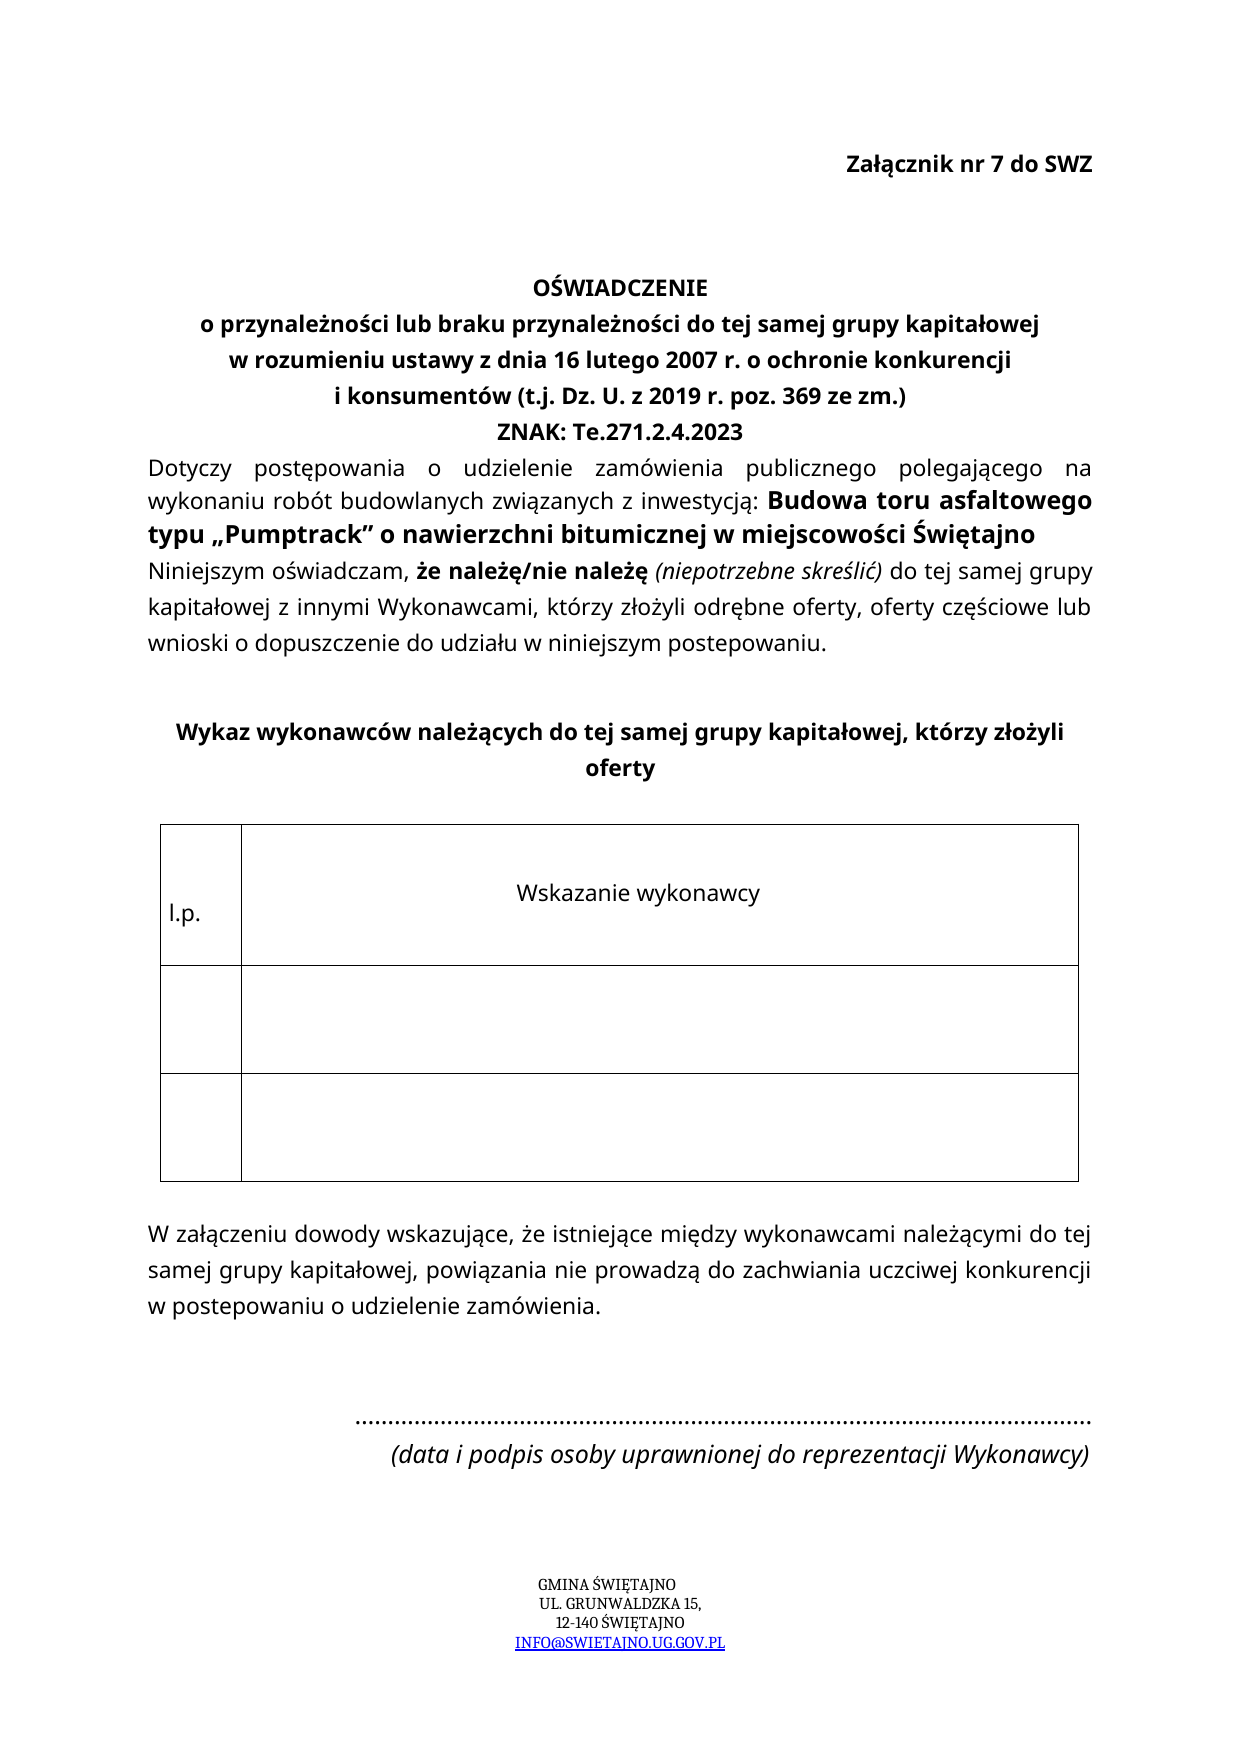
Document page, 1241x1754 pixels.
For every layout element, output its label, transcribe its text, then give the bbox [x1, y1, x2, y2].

text …………………………………………………………………………………………………. [148, 1398, 1093, 1432]
text Wykaz wykonawców należących do tej samej grupy kapitałowej, którzy złożyli oferty [148, 716, 1093, 783]
text Załącznik nr 7 do SWZ [148, 148, 1093, 179]
text Niniejszym oświadczam, że należę/nie należę (niepotrzebne skreślić) do tej samej grupy kapitałowej z innymi Wykonawcami, którzy złożyli odrębne oferty, oferty częściowe lub wnioski o dopuszczenie do udziału w niniejszym postepowaniu. [148, 555, 1093, 658]
table_cell [242, 966, 1078, 1073]
text W załączeniu dowody wskazujące, że istniejące między wykonawcami należącymi do tej samej grupy kapitałowej, powiązania nie prowadzą do zachwiania uczciwej konkurencji w postepowaniu o udzielenie zamówienia. [148, 1218, 1093, 1321]
text (data i podpis osoby uprawnionej do reprezentacji Wykonawcy) [384, 1437, 1093, 1471]
text Dotyczy postępowania o udzielenie zamówienia publicznego polegającego na wykonaniu robót budowlanych związanych z inwestycją: Budowa toru asfaltowego typu „Pumptrack” o nawierzchni bitumicznej w miejscowości Świętajno [148, 452, 1093, 551]
text OŚWIADCZENIE [148, 272, 1093, 303]
table_header l.p. [161, 825, 241, 965]
table_header Wskazanie wykonawcy [242, 825, 1078, 965]
text o przynależności lub braku przynależności do tej samej grupy kapitałowej w rozumieniu ustawy z dnia 16 lutego 2007 r. o ochronie konkurencji i konsumentów (t.j. Dz. U. z 2019 r. poz. 369 ze zm.) [148, 308, 1093, 411]
table_cell [161, 966, 241, 1073]
table_cell [242, 1074, 1078, 1181]
table_cell [161, 1074, 241, 1181]
text ZNAK: Te.271.2.4.2023 [148, 416, 1093, 447]
